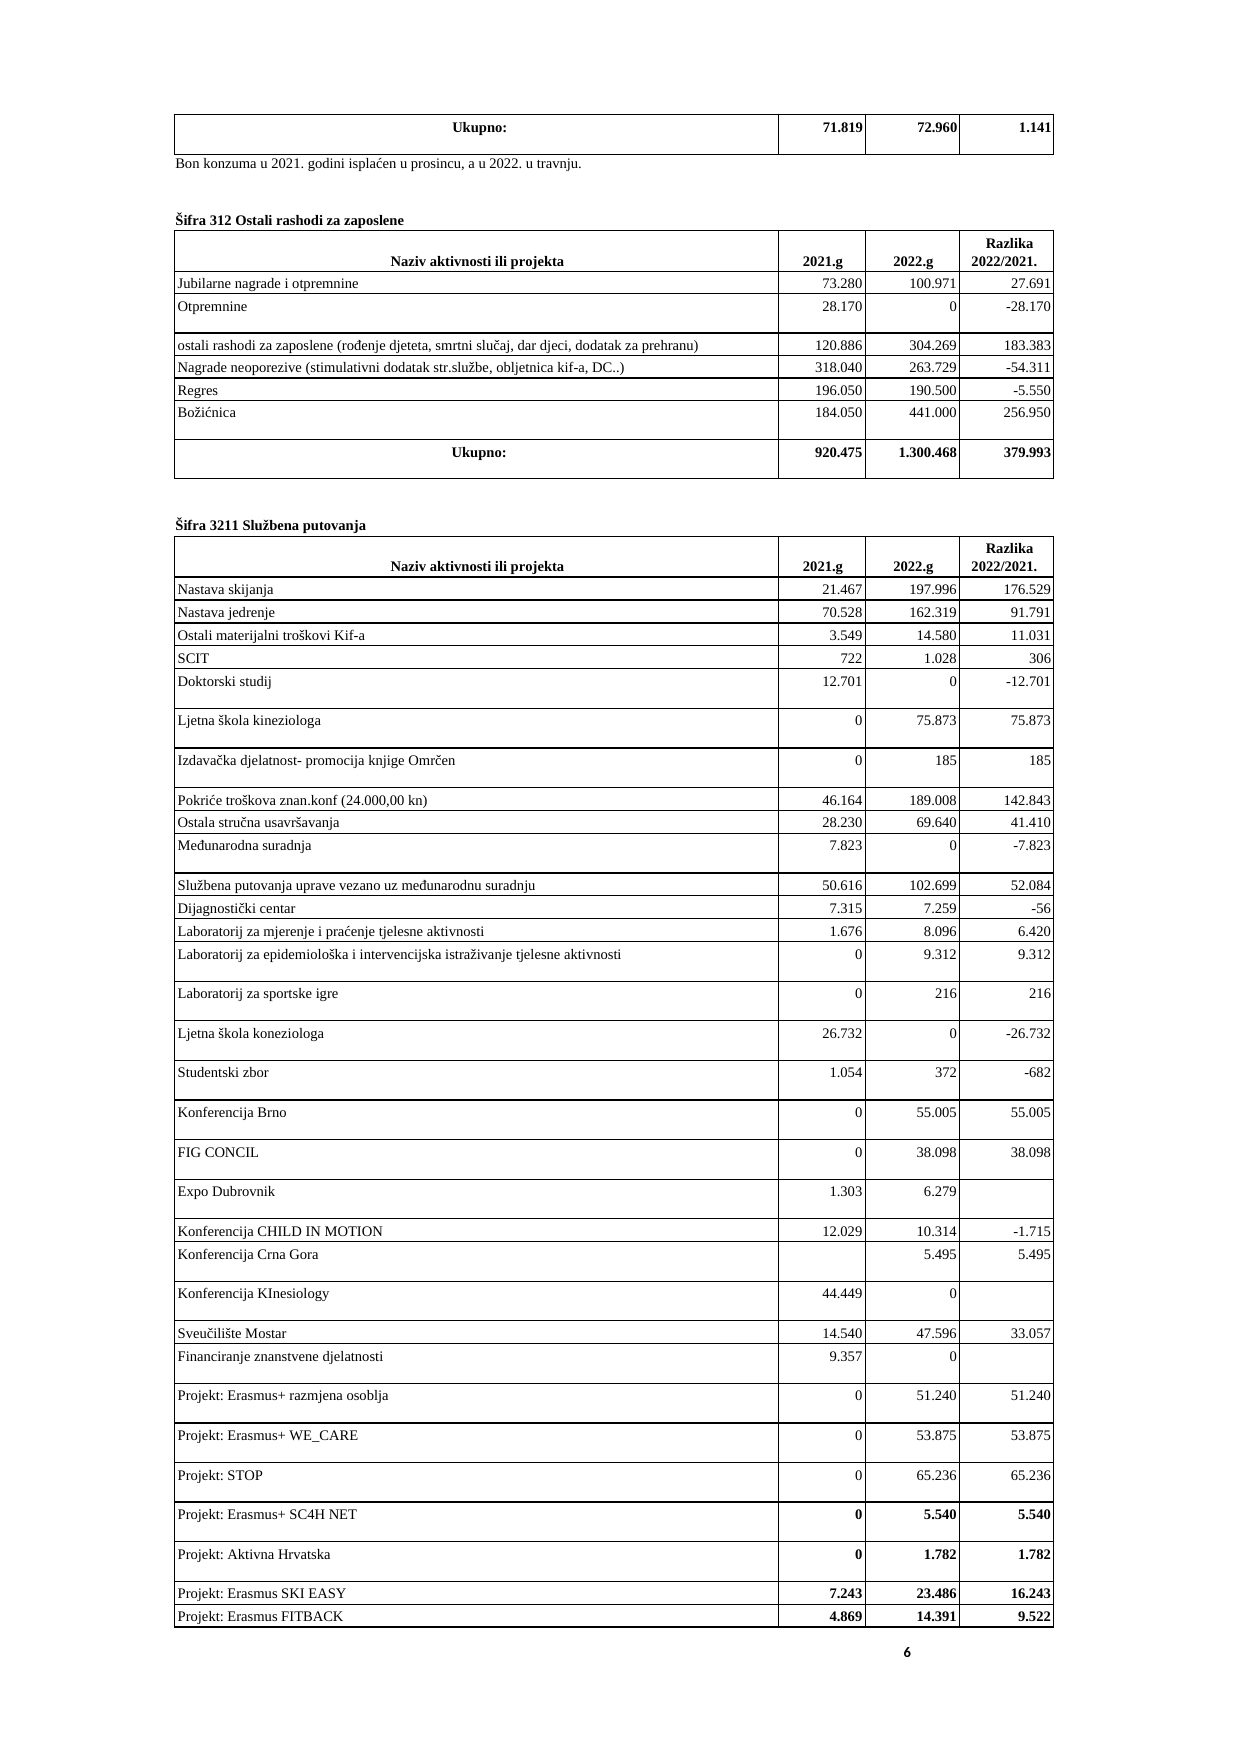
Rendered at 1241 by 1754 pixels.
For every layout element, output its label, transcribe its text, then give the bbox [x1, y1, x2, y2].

table_cell -5.550 [960, 379, 1053, 400]
table_cell 0 [779, 709, 865, 747]
table_cell 6.420 [960, 919, 1053, 941]
table_cell 197.996 [866, 578, 959, 599]
table_cell 190.500 [866, 379, 959, 400]
table_cell 0 [779, 1101, 865, 1139]
table_cell Ukupno: [396, 115, 778, 154]
table_cell -56 [960, 896, 1053, 918]
table_cell 38.098 [960, 1140, 1053, 1178]
table_cell Ostala stručna usavršavanja [175, 811, 778, 833]
table_cell 75.873 [866, 709, 959, 747]
table_cell 21.467 [779, 578, 865, 599]
table_cell 41.410 [960, 811, 1053, 833]
table_cell 69.640 [866, 811, 959, 833]
table_cell 1.676 [779, 919, 865, 941]
table_cell Jubilarne nagrade i otpremnine [175, 272, 778, 293]
table_cell 185 [960, 749, 1053, 787]
table_cell Božićnica [175, 401, 396, 439]
table_cell 7.315 [779, 896, 865, 918]
table_cell 304.269 [866, 334, 959, 355]
table_cell 0 [779, 1542, 865, 1581]
table_cell -7.823 [960, 834, 1053, 872]
table_cell 372 [866, 1061, 959, 1099]
table_cell -28.170 [960, 294, 1053, 332]
text Bon konzuma u 2021. godini isplaćen u prosincu, a u 2022. u travnju. [175, 155, 818, 172]
table_cell 1.054 [779, 1061, 865, 1099]
table_cell Nastava skijanja [175, 578, 778, 599]
table_cell 7.243 [779, 1582, 865, 1603]
table_cell 0 [866, 294, 959, 332]
table_cell Nastava jedrenje [175, 601, 778, 622]
table_cell Konferencija Crna Gora [175, 1242, 778, 1281]
table_cell Otpremnine [175, 294, 778, 332]
table_cell Projekt: Erasmus SKI EASY [175, 1582, 778, 1603]
table_cell 28.170 [779, 294, 865, 332]
table_cell 4.869 [779, 1605, 865, 1626]
table_cell 216 [960, 982, 1053, 1020]
table_cell Međunarodna suradnja [175, 834, 778, 872]
table_cell 53.875 [866, 1424, 959, 1462]
table_cell 70.528 [779, 601, 865, 622]
table_cell 216 [866, 982, 959, 1020]
table_cell 184.050 [779, 401, 865, 439]
table_cell Ostali materijalni troškovi Kif-a [175, 624, 778, 645]
table_cell [960, 1180, 1053, 1218]
table_cell 73.280 [779, 272, 865, 293]
table_cell 120.886 [779, 334, 865, 355]
table_cell 27.691 [960, 272, 1053, 293]
table_cell 441.000 [866, 401, 959, 439]
table_cell 920.475 [779, 440, 865, 478]
table_cell 46.164 [779, 788, 865, 810]
table_cell Ljetna škola kineziologa [175, 709, 778, 747]
table_cell 3.549 [779, 624, 865, 645]
table_cell 0 [866, 834, 959, 872]
table_cell Sveučilište Mostar [175, 1321, 778, 1343]
table_cell 102.699 [866, 874, 959, 895]
table_cell Izdavačka djelatnost- promocija knjige Omrčen [175, 749, 778, 787]
table_cell 33.057 [960, 1321, 1053, 1343]
table_cell 0 [866, 669, 959, 708]
table_cell Nagrade neoporezive (stimulativni dodatak str.službe, obljetnica kif-a, DC..) [175, 356, 778, 377]
table_cell 100.971 [866, 272, 959, 293]
table_cell Projekt: Erasmus+ SC4H NET [175, 1503, 778, 1541]
table_cell 12.029 [779, 1219, 865, 1241]
table_cell 0 [779, 942, 865, 981]
table_cell [175, 440, 396, 478]
table_header 2021.g [779, 537, 865, 576]
table_cell 1.141 [960, 115, 1053, 154]
table_cell 0 [779, 1384, 865, 1422]
table_cell 1.782 [960, 1542, 1053, 1581]
table_cell 55.005 [960, 1101, 1053, 1139]
table_cell Ljetna škola koneziologa [175, 1021, 778, 1060]
table_cell 0 [866, 1021, 959, 1060]
table_cell 9.312 [960, 942, 1053, 981]
table_cell 14.580 [866, 624, 959, 645]
table_cell -54.311 [960, 356, 1053, 377]
text Šifra 3211 Službena putovanja [175, 517, 911, 533]
table_cell 71.819 [779, 115, 865, 154]
table_cell Projekt: Erasmus+ WE_CARE [175, 1424, 778, 1462]
table_cell 14.540 [779, 1321, 865, 1343]
table_cell Konferencija CHILD IN MOTION [175, 1219, 778, 1241]
table_cell ostali rashodi za zaposlene (rođenje djeteta, smrtni slučaj, dar djeci, dodatak za prehranu) [175, 334, 778, 355]
table_cell -26.732 [960, 1021, 1053, 1060]
table_cell Konferencija Brno [175, 1101, 778, 1139]
table_cell 183.383 [960, 334, 1053, 355]
table_cell Laboratorij za mjerenje i praćenje tjelesne aktivnosti [175, 919, 778, 941]
table_cell 47.596 [866, 1321, 959, 1343]
table_cell 1.782 [866, 1542, 959, 1581]
table_cell Laboratorij za sportske igre [175, 982, 778, 1020]
table_cell 722 [779, 646, 865, 668]
table_cell 0 [866, 1344, 959, 1383]
table_cell Ukupno: [396, 440, 778, 478]
table_header Naziv aktivnosti ili projekta [175, 537, 778, 576]
table_cell 65.236 [960, 1463, 1053, 1501]
table_cell 379.993 [960, 440, 1053, 478]
table_cell [960, 1344, 1053, 1383]
table_cell Projekt: Erasmus+ razmjena osoblja [175, 1384, 778, 1422]
table_cell 14.391 [866, 1605, 959, 1626]
table_cell 7.259 [866, 896, 959, 918]
table_cell 53.875 [960, 1424, 1053, 1462]
table_cell 65.236 [866, 1463, 959, 1501]
table_cell 176.529 [960, 578, 1053, 599]
table_cell 196.050 [779, 379, 865, 400]
table_cell Regres [175, 379, 778, 400]
table_cell [960, 1282, 1053, 1320]
table_cell 9.312 [866, 942, 959, 981]
table_cell 142.843 [960, 788, 1053, 810]
table_cell [175, 115, 396, 154]
table_cell Projekt: Aktivna Hrvatska [175, 1542, 778, 1581]
table_cell Studentski zbor [175, 1061, 778, 1099]
table_cell 185 [866, 749, 959, 787]
table_cell 72.960 [866, 115, 959, 154]
table_header 2022.g [866, 537, 959, 576]
table_cell 26.732 [779, 1021, 865, 1060]
table_cell FIG CONCIL [175, 1140, 778, 1178]
table_cell 51.240 [866, 1384, 959, 1422]
table_cell 189.008 [866, 788, 959, 810]
table_cell Dijagnostički centar [175, 896, 778, 918]
table_cell 10.314 [866, 1219, 959, 1241]
table_cell 5.495 [960, 1242, 1053, 1281]
table_cell Projekt: Erasmus FITBACK [175, 1605, 778, 1626]
table_header 2021.g [779, 231, 865, 271]
table_cell -12.701 [960, 669, 1053, 708]
table_cell 7.823 [779, 834, 865, 872]
table_cell 75.873 [960, 709, 1053, 747]
table_cell Expo Dubrovnik [175, 1180, 778, 1218]
table_cell 0 [779, 1140, 865, 1178]
table_cell 5.540 [960, 1503, 1053, 1541]
table_cell Doktorski studij [175, 669, 778, 708]
table_cell 9.522 [960, 1605, 1053, 1626]
table_cell 12.701 [779, 669, 865, 708]
table_cell 0 [779, 1424, 865, 1462]
table_cell Laboratorij za epidemiološka i intervencijska istraživanje tjelesne aktivnosti [175, 942, 778, 981]
table_cell -682 [960, 1061, 1053, 1099]
table_cell 50.616 [779, 874, 865, 895]
table_cell 306 [960, 646, 1053, 668]
table_header 2022.g [866, 231, 959, 271]
table_cell 263.729 [866, 356, 959, 377]
table_cell 0 [779, 1463, 865, 1501]
table_cell 23.486 [866, 1582, 959, 1603]
table_cell 91.791 [960, 601, 1053, 622]
table_header Razlika 2022/2021. [960, 231, 1053, 271]
table_cell 44.449 [779, 1282, 865, 1320]
table_cell SCIT [175, 646, 778, 668]
table_cell 51.240 [960, 1384, 1053, 1422]
table_cell Projekt: STOP [175, 1463, 778, 1501]
table_cell 52.084 [960, 874, 1053, 895]
table_cell Financiranje znanstvene djelatnosti [175, 1344, 778, 1383]
table_cell 1.028 [866, 646, 959, 668]
table_cell 5.495 [866, 1242, 959, 1281]
table_cell 55.005 [866, 1101, 959, 1139]
table_cell 162.319 [866, 601, 959, 622]
table_cell 5.540 [866, 1503, 959, 1541]
table_cell Pokriće troškova znan.konf (24.000,00 kn) [175, 788, 778, 810]
table_cell Službena putovanja uprave vezano uz međunarodnu suradnju [175, 874, 778, 895]
table_cell 0 [779, 1503, 865, 1541]
table_cell Konferencija KInesiology [175, 1282, 778, 1320]
table_cell 28.230 [779, 811, 865, 833]
table_header Razlika 2022/2021. [960, 537, 1053, 576]
table_cell 318.040 [779, 356, 865, 377]
table_cell 38.098 [866, 1140, 959, 1178]
table_cell 9.357 [779, 1344, 865, 1383]
table_cell 16.243 [960, 1582, 1053, 1603]
table_cell 11.031 [960, 624, 1053, 645]
text Šifra 312 Ostali rashodi za zaposlene [175, 211, 911, 228]
table_cell 256.950 [960, 401, 1053, 439]
table_cell 1.300.468 [866, 440, 959, 478]
table_cell [396, 401, 778, 439]
table_cell 6.279 [866, 1180, 959, 1218]
table_cell 8.096 [866, 919, 959, 941]
table_cell [779, 1242, 865, 1281]
table_cell 0 [866, 1282, 959, 1320]
table_header Naziv aktivnosti ili projekta [175, 231, 778, 271]
table_cell 1.303 [779, 1180, 865, 1218]
table_cell -1.715 [960, 1219, 1053, 1241]
table_cell 0 [779, 982, 865, 1020]
table_cell 0 [779, 749, 865, 787]
